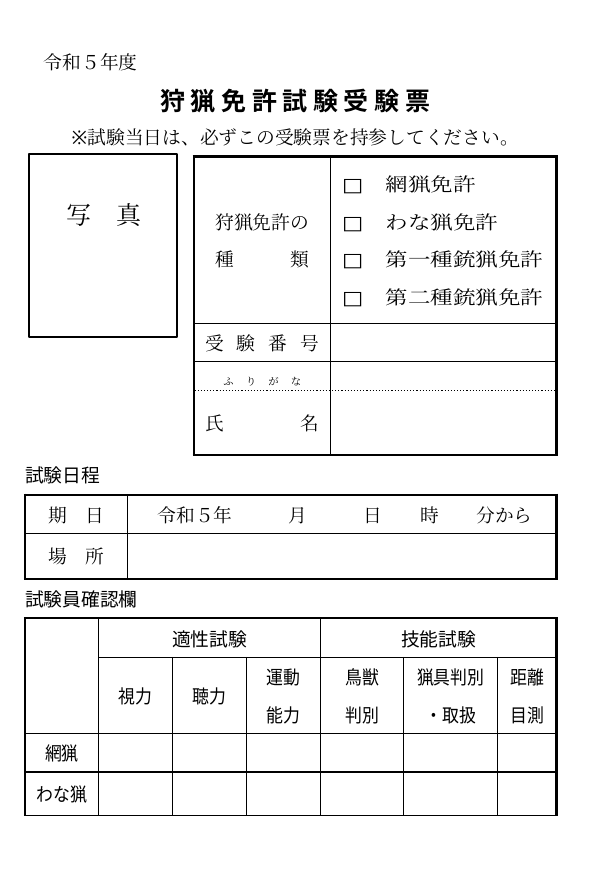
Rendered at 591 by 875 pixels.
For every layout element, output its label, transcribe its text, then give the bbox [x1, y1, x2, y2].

table_header [26, 619, 98, 733]
table_cell 猟具判別 ・取扱 [404, 658, 497, 733]
table_cell [331, 324, 555, 361]
table_cell 氏名 [195, 390, 330, 454]
table_cell [404, 734, 497, 771]
table_cell [173, 734, 246, 771]
table_cell 鳥獣 判別 [321, 658, 403, 733]
table_cell ふりがな [195, 362, 330, 390]
table_cell [331, 362, 555, 390]
table_cell [128, 534, 555, 578]
table_cell [99, 773, 172, 815]
table_cell 場 所 [26, 534, 127, 578]
table_cell 視力 [99, 658, 172, 733]
table_header 令和５年 月 日 時 分から [128, 496, 555, 533]
table_header □ 網猟免許 □ わな猟免許 □ 第一種銃猟免許 □ 第二種銃猟免許 [331, 158, 555, 322]
table_cell [404, 773, 497, 815]
table_cell 受験番号 [195, 324, 330, 361]
table_cell [173, 773, 246, 815]
table_header 技能試験 [321, 619, 555, 657]
table_cell [498, 734, 555, 771]
table_cell 距離 目測 [498, 658, 555, 733]
table_header 適性試験 [99, 619, 320, 657]
table_cell 聴力 [173, 658, 246, 733]
table_cell [331, 390, 555, 454]
table_header 狩猟免許の 種 類 [195, 158, 330, 322]
text ※試験当日は、必ずこの受験票を持参してください。 [25, 118, 565, 155]
table_cell 網猟 [26, 734, 98, 771]
text 試験日程 [25, 456, 565, 493]
table_cell [247, 734, 320, 771]
table_cell [247, 773, 320, 815]
text 令和５年度 [25, 43, 565, 80]
table_cell [321, 773, 403, 815]
table_cell [321, 734, 403, 771]
text 試験員確認欄 [25, 580, 565, 617]
table_cell 運動 能力 [247, 658, 320, 733]
table_cell [99, 734, 172, 771]
table_cell わな猟 [26, 773, 98, 815]
table_cell [498, 773, 555, 815]
text 狩 猟 免 許 試 験 受 験 票 [25, 80, 565, 118]
table_header 期 日 [26, 496, 127, 533]
